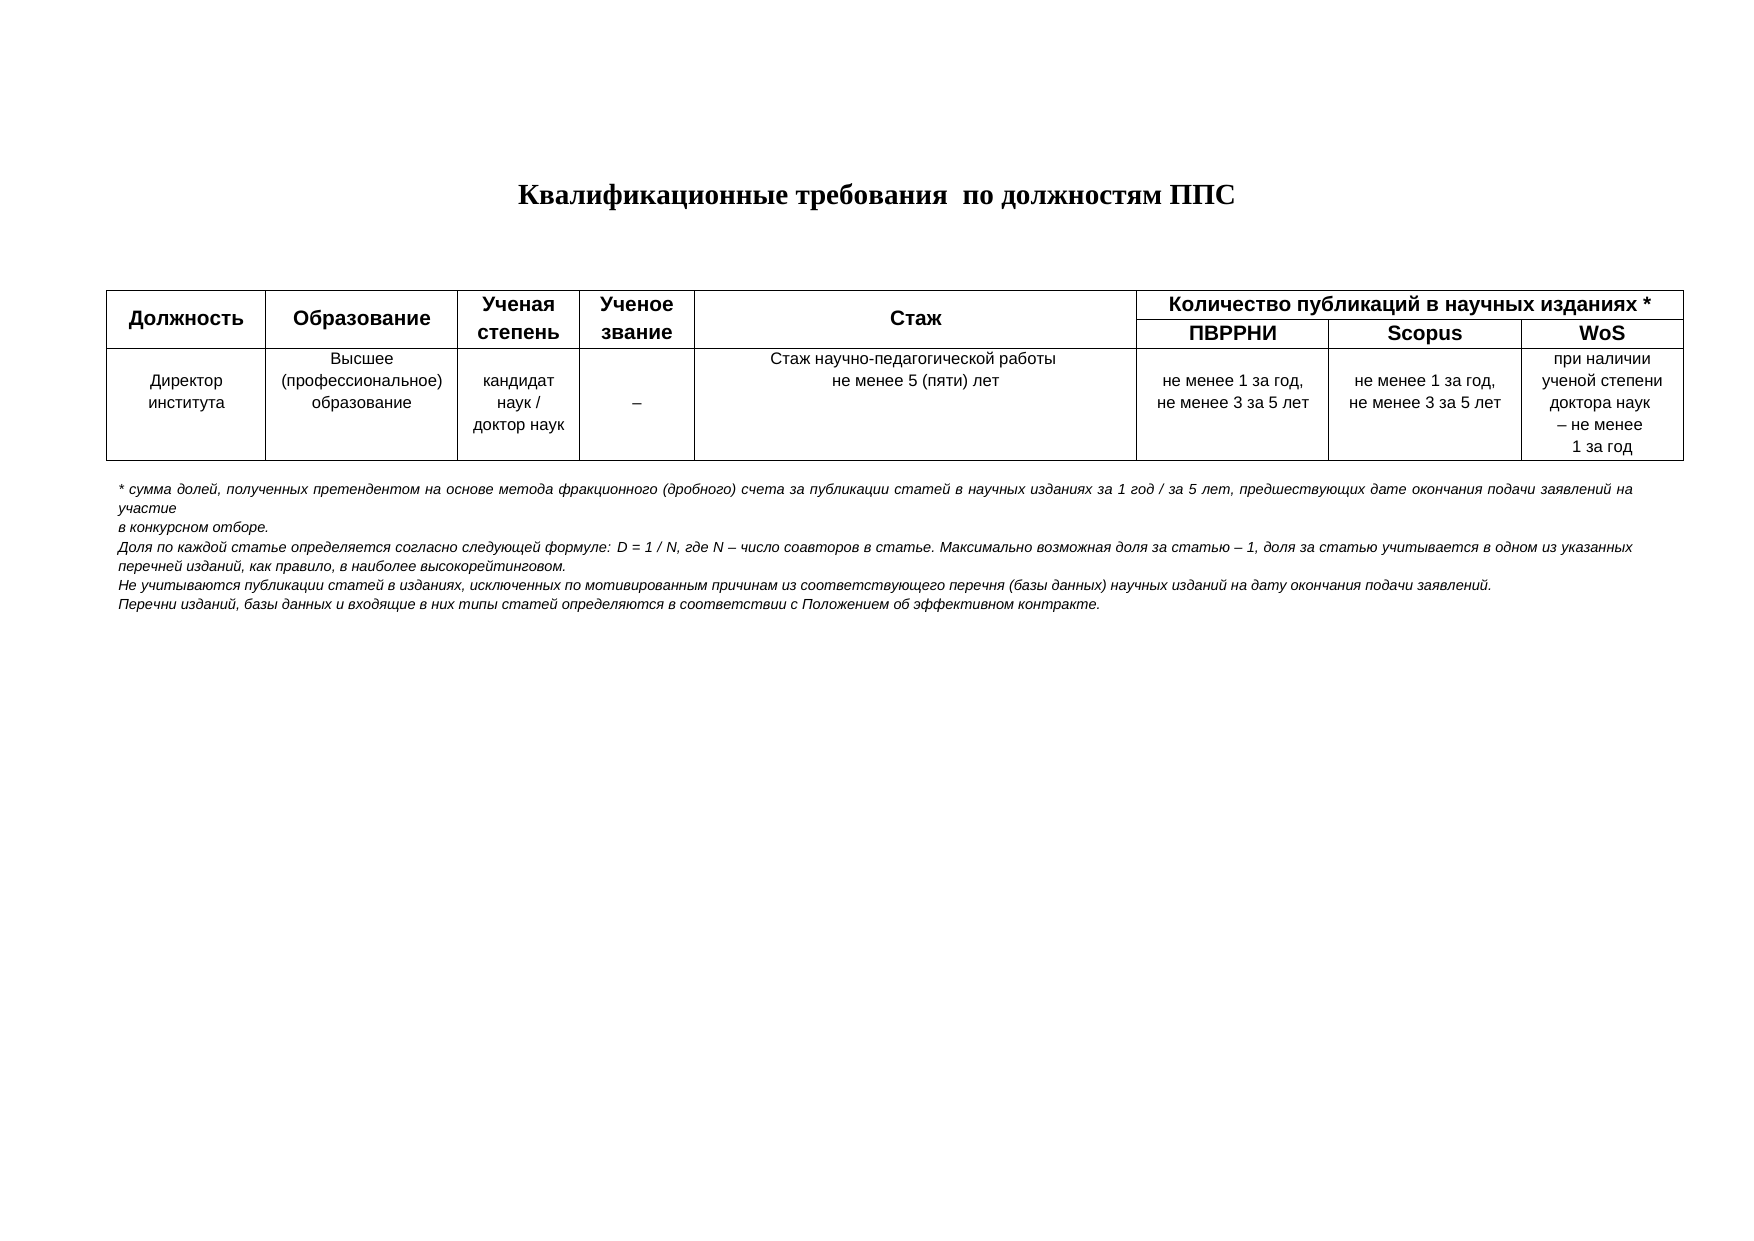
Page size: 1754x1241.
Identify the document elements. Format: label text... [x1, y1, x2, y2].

text Не учитываются публикации статей в изданиях, исключенных по мотивированным причинам из соответствующего перечня (базы данных) научных изданий на дату окончания подачи заявлений. [118, 577, 1636, 593]
table_header Стаж [695, 291, 1136, 348]
table_header Количество публикаций в научных изданиях * [1137, 291, 1683, 319]
table_cell Директор института [107, 349, 265, 460]
table_cell – [580, 349, 694, 460]
table_cell не менее 1 за год, не менее 3 за 5 лет [1329, 349, 1521, 460]
text Перечни изданий, базы данных и входящие в них типы статей определяются в соответствии с Положением об эффективном контракте. [118, 596, 1636, 613]
table_cell кандидат наук / доктор наук [458, 349, 579, 460]
table_header Ученое звание [580, 291, 694, 348]
text Доля по каждой статье определяется согласно следующей формуле: D = 1 / N, где N – число соавторов в статье. Максимально возможная доля за статью – 1, доля за статью учитывается в одном из указанных перечней изданий, как правило, в наиболее высокорейтинговом. [118, 538, 1636, 574]
table_header Образование [266, 291, 457, 348]
text * сумма долей, полученных претендентом на основе метода фракционного (дробного) счета за публикации статей в научных изданиях за 1 год / за 5 лет, предшествующих дате окончания подачи заявлений на участие в конкурсном отборе. [118, 480, 1636, 536]
table_header Должность [107, 291, 265, 348]
table_cell Стаж научно-педагогической работы не менее 5 (пяти) лет [695, 349, 1136, 460]
table_cell Scopus [1329, 320, 1521, 348]
table_cell не менее 1 за год, не менее 3 за 5 лет [1137, 349, 1328, 460]
text Квалификационные требования по должностям ППС [118, 177, 1636, 211]
table_cell WoS [1522, 320, 1683, 348]
table_cell при наличии ученой степени доктора наук – не менее 1 за год [1522, 349, 1683, 460]
table_cell ПВРРНИ [1137, 320, 1328, 348]
table_cell Высшее (профессиональное) образование [266, 349, 457, 460]
table_header Ученая степень [458, 291, 579, 348]
